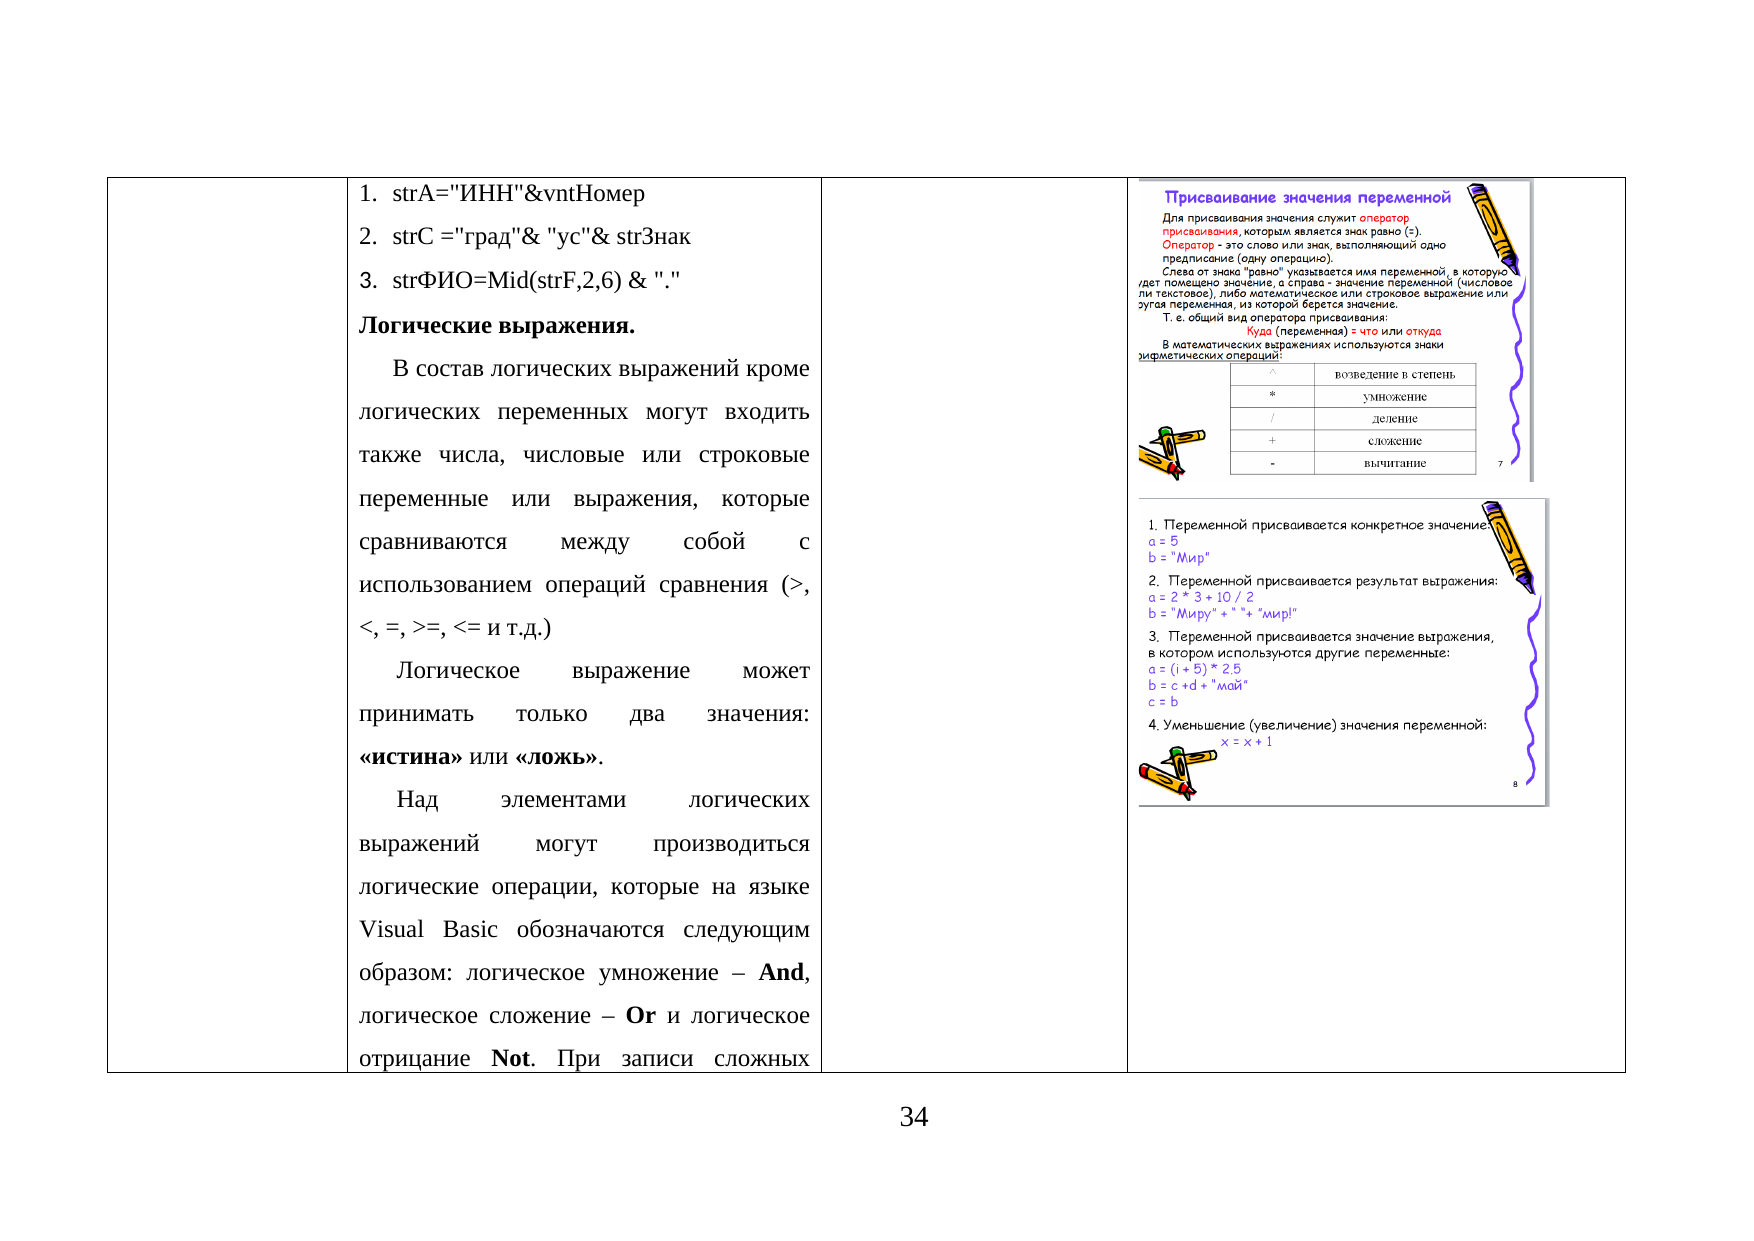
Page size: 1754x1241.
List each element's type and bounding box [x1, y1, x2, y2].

table_cell [822, 178, 1127, 1072]
table_cell [1128, 178, 1625, 1072]
table_cell [108, 178, 347, 1072]
table_cell [348, 178, 821, 1072]
picture [1138, 498, 1550, 807]
picture [1138, 178, 1534, 482]
